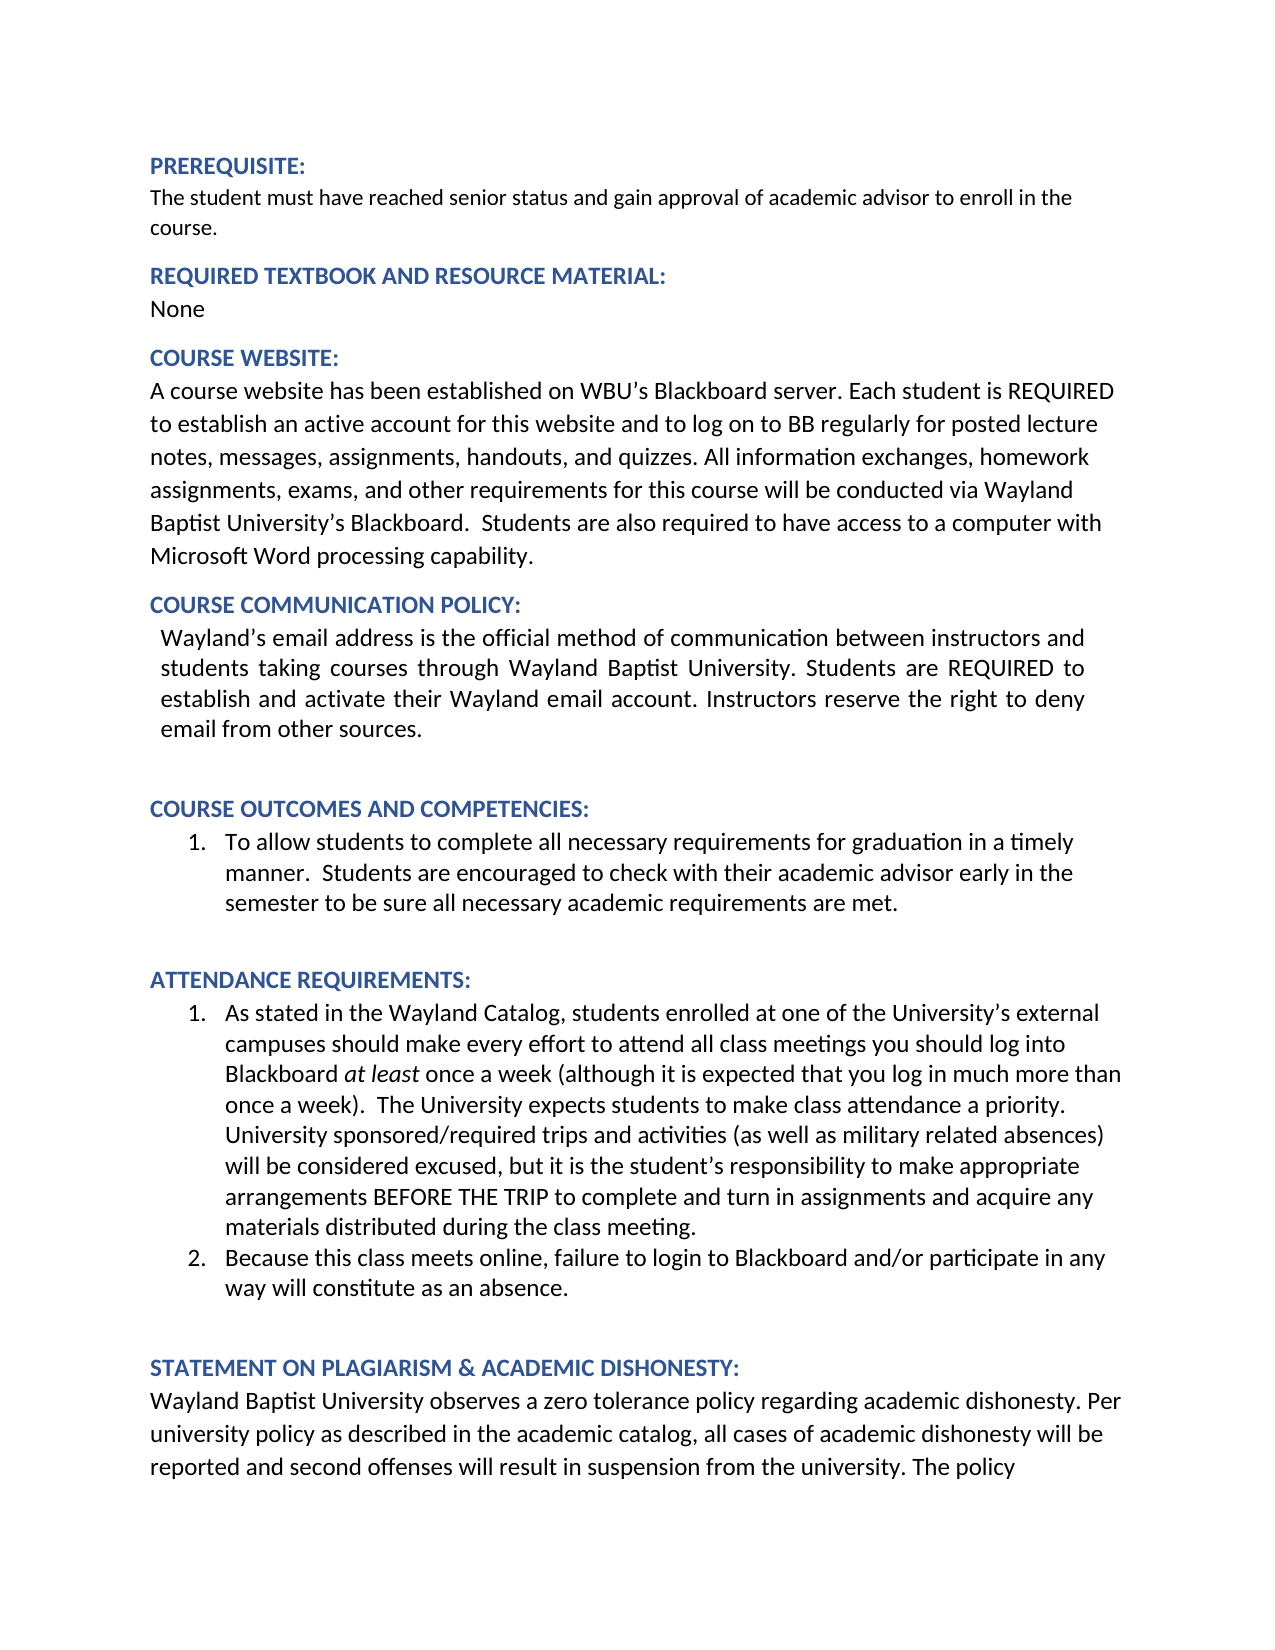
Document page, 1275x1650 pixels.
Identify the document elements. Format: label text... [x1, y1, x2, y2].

subtitle PREREQUISITE: [150, 150, 1125, 181]
subtitle ATTENDANCE REQUIREMENTS: [150, 964, 1125, 995]
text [150, 1385, 1125, 1482]
text Wayland’s email address is the official method of communication between instructors and students taking courses through Wayland Baptist University. Students are REQUIRED to establish and activate their Wayland email account. Instructors reserve the right to deny email from other sources. [160, 622, 1086, 744]
subtitle COURSE OUTCOMES AND COMPETENCIES: [150, 793, 1125, 824]
subtitle STATEMENT ON PLAGIARISM & ACADEMIC DISHONESTY: [150, 1352, 1125, 1383]
list As stated in the Wayland Catalog, students enrolled at one of the University’s external campuses should make every effort to attend all class meetings you should log into Blackboard at least once a week (although it is expected that you log in much more than once a week). The University expects students to make class attendance a priority. University sponsored/required trips and activities (as well as military related absences) will be considered excused, but it is the student’s responsibility to make appropriate arrangements BEFORE THE TRIP to complete and turn in assignments and acquire any materials distributed during the class meeting. [187, 997, 1125, 1242]
text None [150, 293, 1125, 323]
subtitle COURSE COMMUNICATION POLICY: [150, 589, 1125, 620]
text A course website has been established on WBU’s Blackboard server. Each student is REQUIRED to establish an active account for this website and to log on to BB regularly for posted lecture notes, messages, assignments, handouts, and quizzes. All information exchanges, homework assignments, exams, and other requirements for this course will be conducted via Wayland Baptist University’s Blackboard. Students are also required to have access to a computer with Microsoft Word processing capability. [150, 375, 1125, 571]
list Because this class meets online, failure to login to Blackboard and/or participate in any way will constitute as an absence. [187, 1242, 1125, 1303]
subtitle COURSE WEBSITE: [150, 342, 1125, 373]
text The student must have reached senior status and gain approval of academic advisor to enroll in the course. [150, 183, 1125, 241]
subtitle REQUIRED TEXTBOOK AND RESOURCE MATERIAL: [150, 260, 1125, 291]
list To allow students to complete all necessary requirements for graduation in a timely manner. Students are encouraged to check with their academic advisor early in the semester to be sure all necessary academic requirements are met. [187, 826, 1125, 918]
